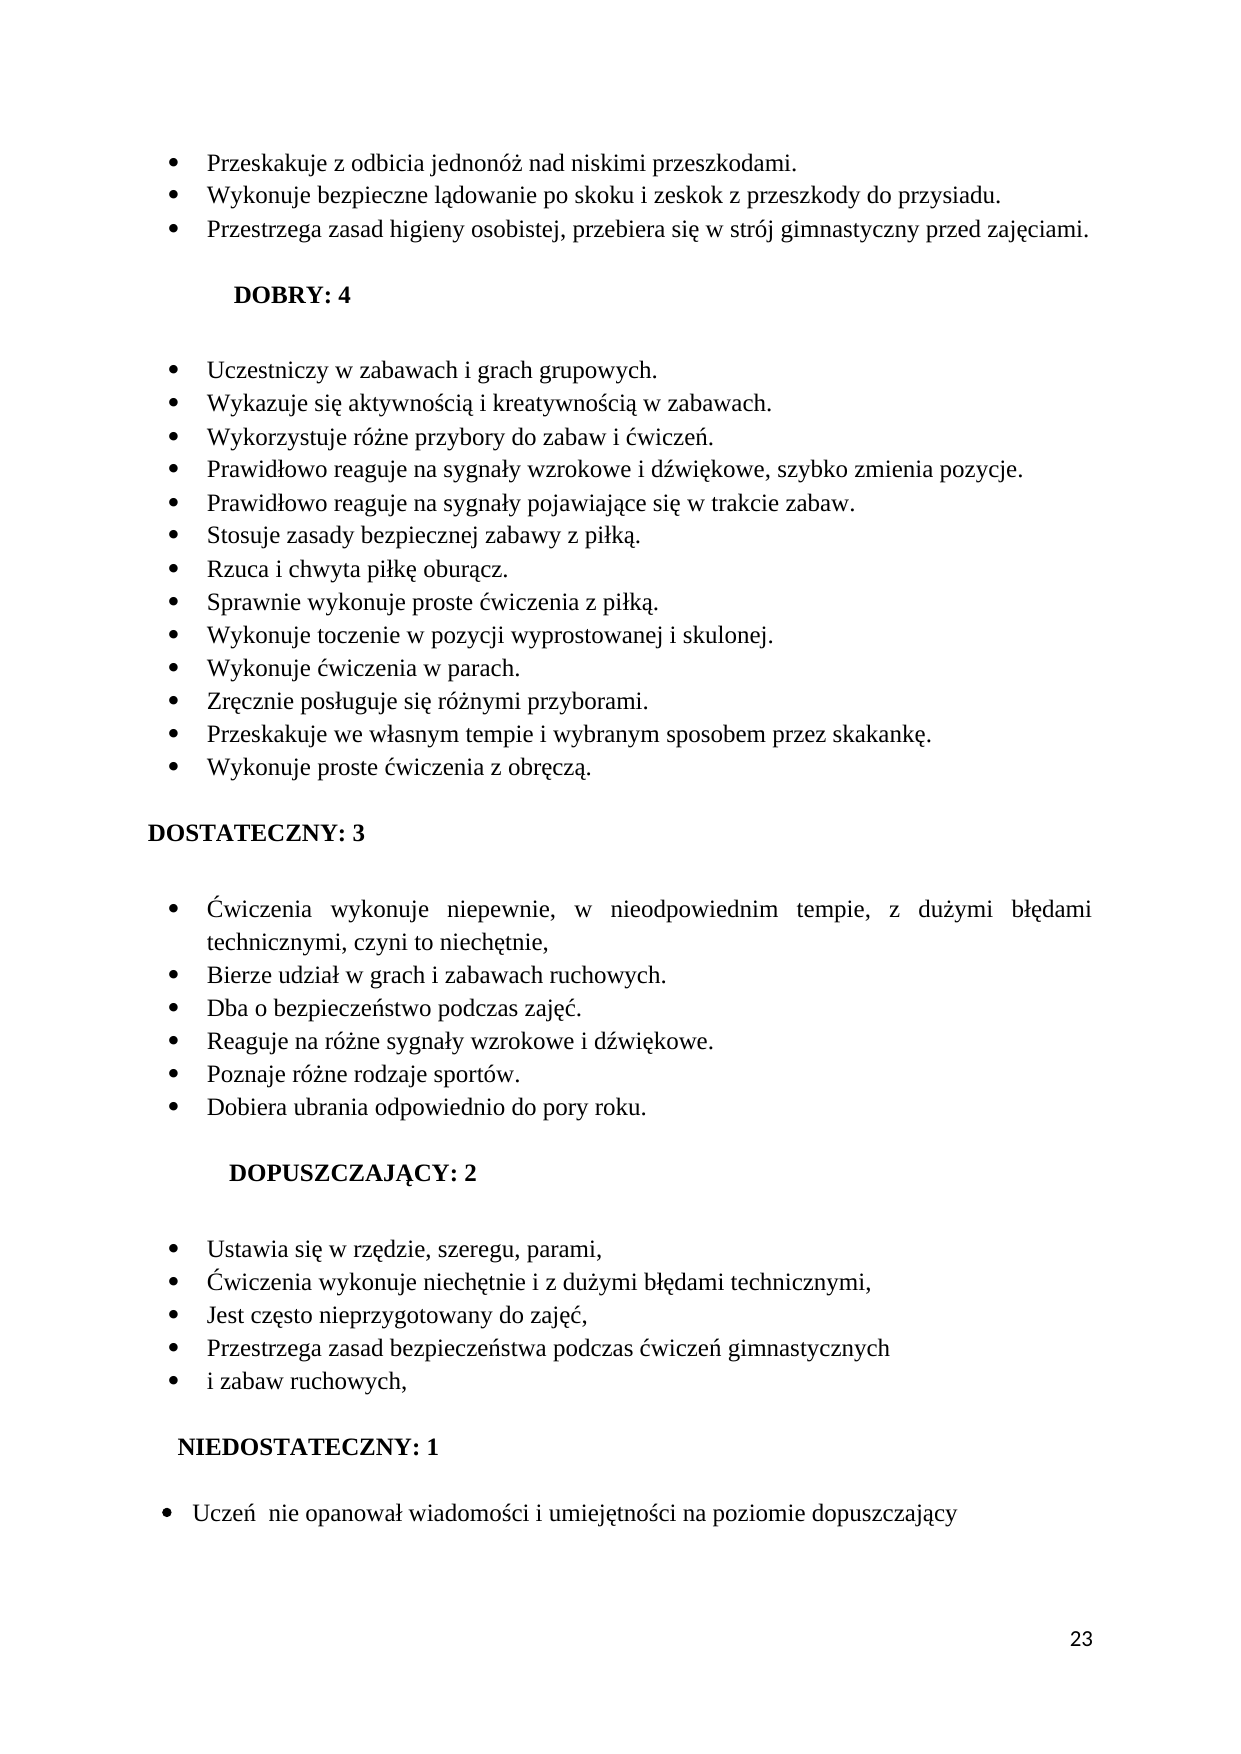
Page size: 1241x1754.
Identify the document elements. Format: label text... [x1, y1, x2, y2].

list Przeskakuje we własnym tempie i wybranym sposobem przez skakankę. [169, 719, 1093, 747]
list DOBRY: 4 [227, 280, 1093, 308]
list Stosuje zasady bezpiecznej zabawy z piłką. [169, 521, 1093, 549]
list Ustawia się w rzędzie, szeregu, parami, [169, 1234, 1093, 1262]
list Uczeń nie opanował wiadomości i umiejętności na poziomie dopuszczający [162, 1498, 1093, 1527]
list Zręcznie posługuje się różnymi przyborami. [169, 686, 1093, 714]
list Ćwiczenia wykonuje niechętnie i z dużymi błędami technicznymi, [169, 1267, 1093, 1295]
list Prawidłowo reaguje na sygnały wzrokowe i dźwiękowe, szybko zmienia pozycje. [169, 454, 1093, 483]
list NIEDOSTATECZNY: 1 [177, 1432, 1093, 1461]
list i zabaw ruchowych, [169, 1366, 1093, 1394]
list Uczestniczy w zabawach i grach grupowych. [169, 356, 1093, 384]
list Dobiera ubrania odpowiednio do pory roku. [169, 1092, 1093, 1121]
list Wykazuje się aktywnością i kreatywnością w zabawach. [169, 388, 1093, 417]
list Jest często nieprzygotowany do zajęć, [169, 1300, 1093, 1328]
list Dba o bezpieczeństwo podczas zajęć. [169, 993, 1093, 1021]
list Wykonuje ćwiczenia w parach. [169, 653, 1093, 681]
list Przestrzega zasad bezpieczeństwa podczas ćwiczeń gimnastycznych [169, 1333, 1093, 1361]
list Rzuca i chwyta piłkę oburącz. [169, 554, 1093, 582]
list Wykonuje bezpieczne lądowanie po skoku i zeskok z przeszkody do przysiadu. [169, 181, 1093, 209]
list Przestrzega zasad higieny osobistej, przebiera się w strój gimnastyczny przed zajęciami. [169, 214, 1093, 242]
list Ćwiczenia wykonuje niepewnie, w nieodpowiednim tempie, z dużymi błędami technicznymi, czyni to niechętnie, [169, 894, 1093, 955]
text DOSTATECZNY: 3 [148, 818, 1093, 847]
list Bierze udział w grach i zabawach ruchowych. [169, 960, 1093, 988]
list Sprawnie wykonuje proste ćwiczenia z piłką. [169, 587, 1093, 615]
list Wykonuje proste ćwiczenia z obręczą. [169, 752, 1093, 781]
list Wykonuje toczenie w pozycji wyprostowanej i skulonej. [169, 620, 1093, 648]
list Wykorzystuje różne przybory do zabaw i ćwiczeń. [169, 422, 1093, 450]
list Poznaje różne rodzaje sportów. [169, 1059, 1093, 1087]
list Przeskakuje z odbicia jednonóż nad niskimi przeszkodami. [169, 148, 1093, 176]
list Prawidłowo reaguje na sygnały pojawiające się w trakcie zabaw. [169, 488, 1093, 516]
list DOPUSZCZAJĄCY: 2 [223, 1158, 1093, 1187]
list Reaguje na różne sygnały wzrokowe i dźwiękowe. [169, 1026, 1093, 1054]
